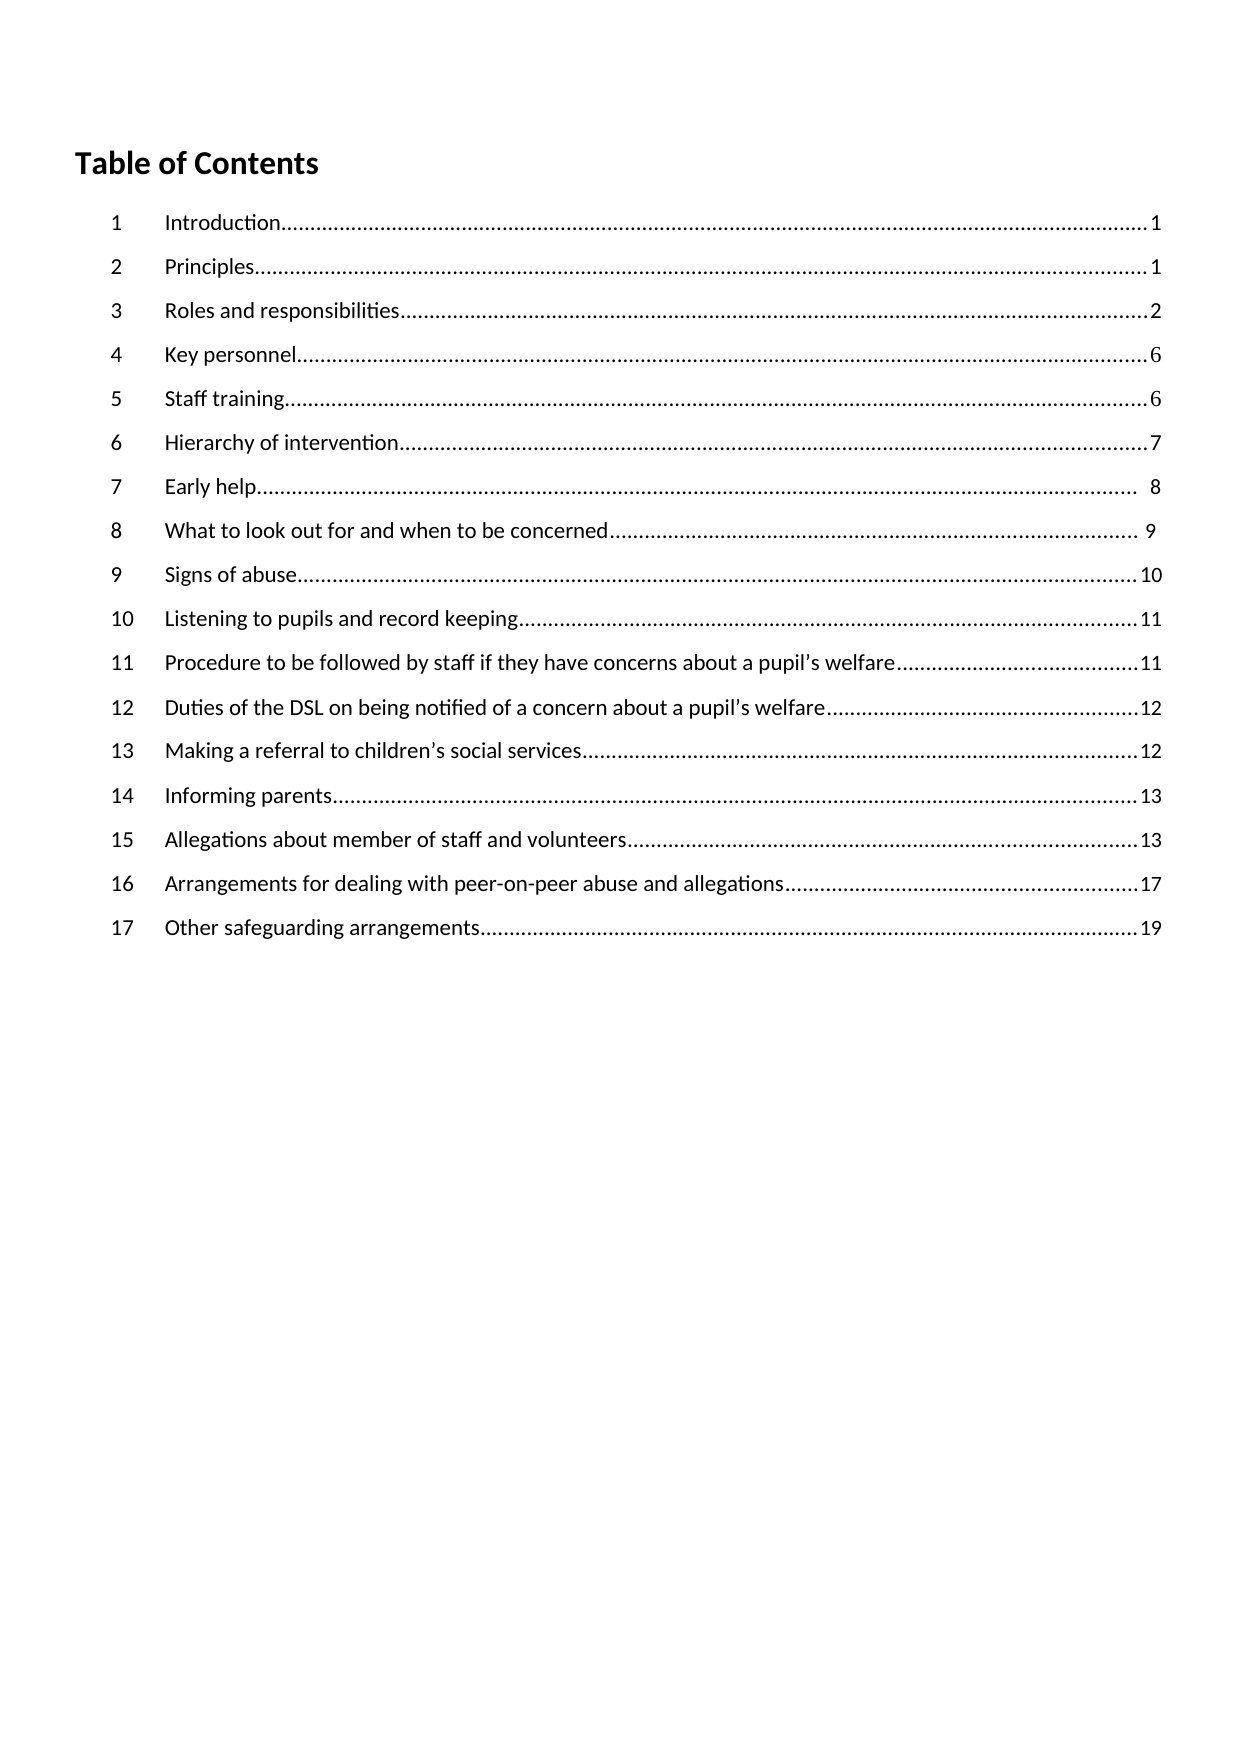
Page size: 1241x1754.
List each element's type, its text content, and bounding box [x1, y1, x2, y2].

text Table of Contents [75, 142, 1164, 183]
text 11 Procedure to be followed by staff if they have concerns about a pupil’s welfare 11 [110, 648, 1164, 677]
text 6 Hierarchy of intervention 7 [110, 428, 1164, 456]
text 13 Making a referral to children’s social services 12 [110, 737, 1164, 765]
text 4 Key personnel 6 [110, 340, 1164, 368]
text 9 Signs of abuse 10 [110, 560, 1164, 588]
text 14 Informing parents 13 [110, 781, 1164, 809]
text 7 Early help 8 [110, 472, 1164, 500]
text 12 Duties of the DSL on being notified of a concern about a pupil’s welfare 12 [110, 693, 1164, 721]
text 16 Arrangements for dealing with peer-on-peer abuse and allegations 17 [110, 869, 1164, 897]
text 10 Listening to pupils and record keeping 11 [110, 604, 1164, 632]
text 2 Principles 1 [110, 252, 1164, 280]
text 15 Allegations about member of staff and volunteers 13 [110, 825, 1164, 853]
text 3 Roles and responsibilities 2 [110, 296, 1164, 324]
text 8 What to look out for and when to be concerned 9 [110, 516, 1164, 544]
text 5 Staff training 6 [110, 384, 1164, 412]
text 1 Introduction 1 [110, 208, 1164, 236]
text 17 Other safeguarding arrangements 19 [110, 913, 1164, 941]
